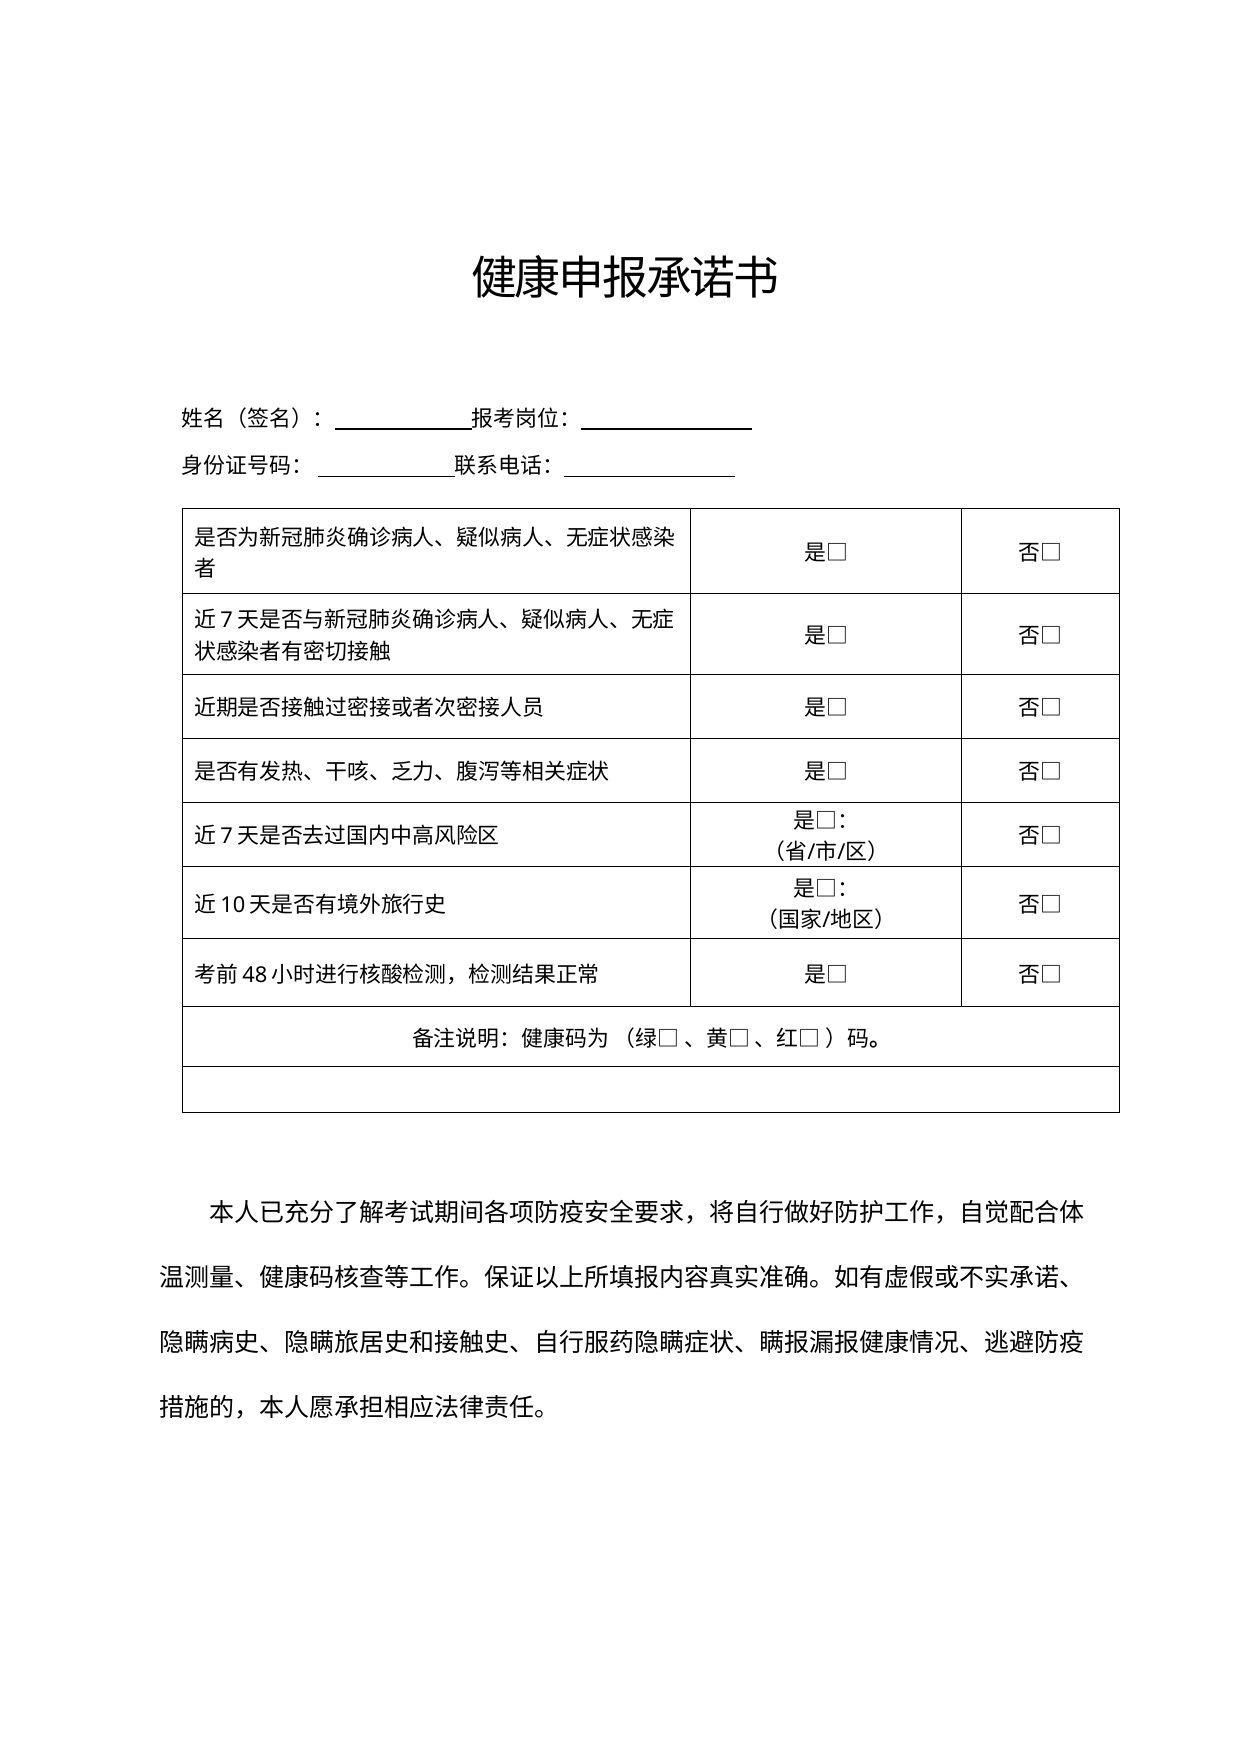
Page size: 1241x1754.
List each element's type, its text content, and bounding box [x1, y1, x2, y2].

table_cell [183, 1067, 1119, 1112]
table_cell 是□ [691, 594, 961, 674]
table_cell 否□ [962, 867, 1119, 938]
text 姓名（签名）： 报考岗位： [159, 401, 1093, 433]
table_cell 近7天是否与新冠肺炎确诊病人、疑似病人、无症状感染者有密切接触 [183, 594, 690, 674]
table_cell 否□ [962, 594, 1119, 674]
table_cell 近7天是否去过国内中高风险区 [183, 803, 690, 866]
text 健康申报承诺书 [159, 226, 1093, 323]
table_cell 否□ [962, 939, 1119, 1006]
text 身份证号码： 联系电话： [159, 448, 1093, 480]
table_cell 是□ [691, 675, 961, 738]
table_header 是否为新冠肺炎确诊病人、疑似病人、无症状感染者 [183, 509, 690, 593]
table_cell 否□ [962, 803, 1119, 866]
table_cell 否□ [962, 675, 1119, 738]
table_cell 考前48小时进行核酸检测，检测结果正常 [183, 939, 690, 1006]
table_cell 是□： （省/市/区） [691, 803, 961, 866]
table_cell 是否有发热、干咳、乏力、腹泻等相关症状 [183, 739, 690, 802]
table_cell 备注说明：健康码为 （绿□ 、黄□ 、红□ ）码。 [183, 1007, 1119, 1066]
table_cell 近10天是否有境外旅行史 [183, 867, 690, 938]
table_header 否□ [962, 509, 1119, 593]
list 本人已充分了解考试期间各项防疫安全要求，将自行做好防护工作，自觉配合体温测量、健康码核查等工作。保证以上所填报内容真实准确。如有虚假或不实承诺、隐瞒病史、隐瞒旅居史和接触史、自行服药隐瞒症状、瞒报漏报健康情况、逃避防疫措施的，本人愿承担相应法律责任。 [159, 1178, 1093, 1438]
table_cell 近期是否接触过密接或者次密接人员 [183, 675, 690, 738]
table_header 是□ [691, 509, 961, 593]
table_cell 否□ [962, 739, 1119, 802]
table_cell 是□ [691, 739, 961, 802]
table_cell 是□ [691, 939, 961, 1006]
table_cell 是□： （国家/地区） [691, 867, 961, 938]
